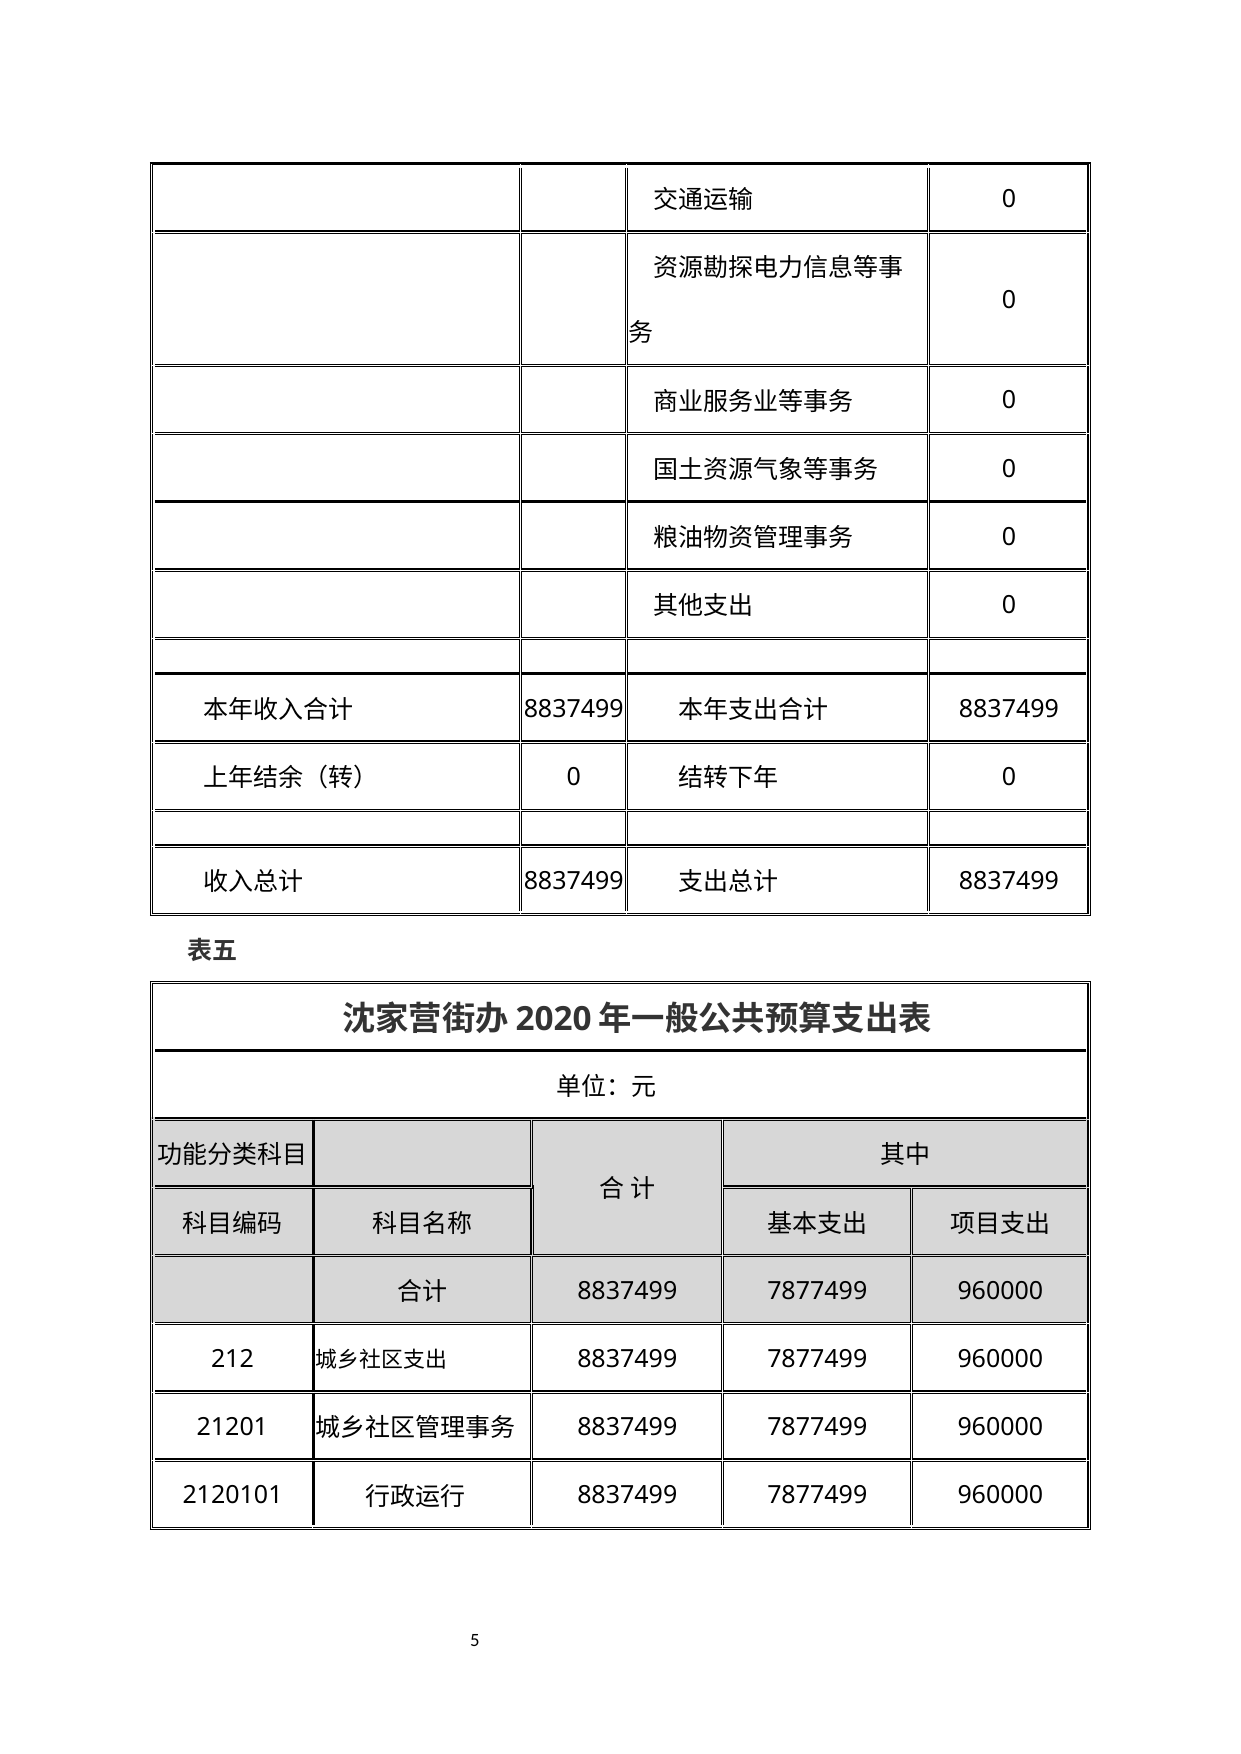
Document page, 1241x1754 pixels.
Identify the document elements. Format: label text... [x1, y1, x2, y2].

table_cell 城乡社区支出 [315, 1325, 530, 1390]
table_cell [522, 435, 625, 500]
table_cell 本年收入合计 [153, 672, 519, 740]
table_cell 功能分类科目 [153, 1117, 312, 1185]
table_cell [930, 636, 1088, 672]
table_cell 7877499 [724, 1394, 910, 1458]
table_cell 7877499 [724, 1257, 910, 1322]
table_cell 7877499 [723, 1462, 912, 1527]
table_cell 上年结余（转） [153, 740, 519, 808]
table_cell [522, 367, 625, 432]
table_cell 960000 [912, 1458, 1088, 1527]
table_cell 其他支出 [628, 572, 927, 636]
table_cell 0 [930, 568, 1088, 636]
table_cell 交通运输 [626, 165, 929, 230]
table_cell [153, 230, 519, 363]
table_cell [522, 812, 625, 844]
table_cell 结转下年 [628, 744, 927, 808]
table_cell 0 [930, 230, 1088, 363]
table_cell 960000 [912, 1254, 1089, 1322]
table_cell [151, 1254, 313, 1322]
table_cell 8837499 [929, 844, 1088, 912]
table_cell 科目名称 [315, 1189, 530, 1254]
table_cell [522, 572, 625, 636]
table_cell 收入总计 [153, 844, 521, 912]
table_cell 8837499 [532, 1462, 722, 1527]
table_cell 8837499 [533, 1325, 721, 1390]
table_cell [522, 503, 625, 568]
table_cell 合 计 [533, 1121, 721, 1254]
text 表五 [187, 916, 1053, 981]
table_cell [628, 640, 927, 672]
table_cell 0 [929, 165, 1087, 230]
table_cell 960000 [913, 1390, 1088, 1458]
table_cell 国土资源气象等事务 [628, 435, 927, 500]
table_cell [153, 364, 519, 432]
table_cell 960000 [912, 1322, 1089, 1390]
table_cell [153, 809, 519, 844]
table_cell [151, 432, 521, 500]
table_cell [153, 165, 521, 230]
table_cell [153, 568, 519, 636]
table_cell [521, 165, 626, 230]
table_cell 其中 [724, 1117, 1088, 1185]
table_cell 科目编码 [153, 1185, 312, 1254]
table_cell 8837499 [930, 672, 1087, 740]
table_cell 8837499 [522, 675, 625, 740]
table_cell 合计 [315, 1257, 530, 1322]
table_cell [628, 812, 927, 844]
table_cell 商业服务业等事务 [628, 367, 927, 432]
table_cell 城乡社区管理事务 [315, 1394, 530, 1458]
table_cell 基本支出 [724, 1189, 910, 1254]
table_cell [153, 636, 519, 672]
table_cell 7877499 [724, 1325, 910, 1390]
table_cell [522, 640, 625, 672]
table_cell 项目支出 [913, 1185, 1088, 1254]
table_cell 行政运行 [313, 1462, 532, 1527]
table_cell 资源勘探电力信息等事务 [628, 234, 927, 363]
table_cell 0 [930, 740, 1088, 808]
table_cell 8837499 [521, 848, 626, 912]
table_cell 0 [522, 744, 625, 808]
table_cell 本年支出合计 [628, 675, 927, 740]
table_cell 21201 [153, 1390, 312, 1458]
table_cell [522, 234, 625, 363]
table_cell 0 [930, 500, 1087, 568]
table_cell 粮油物资管理事务 [628, 503, 927, 568]
table_cell 8837499 [533, 1257, 721, 1322]
table_cell 212 [151, 1322, 313, 1390]
table_cell 0 [929, 432, 1089, 500]
table_cell 8837499 [533, 1394, 721, 1458]
table_cell 0 [930, 364, 1088, 432]
table_cell 2120101 [153, 1458, 313, 1527]
table_cell 单位：元 [153, 1049, 1087, 1117]
table_cell 支出总计 [626, 848, 929, 912]
table_cell [315, 1121, 530, 1185]
table_cell [930, 809, 1088, 844]
table_cell [153, 500, 519, 568]
